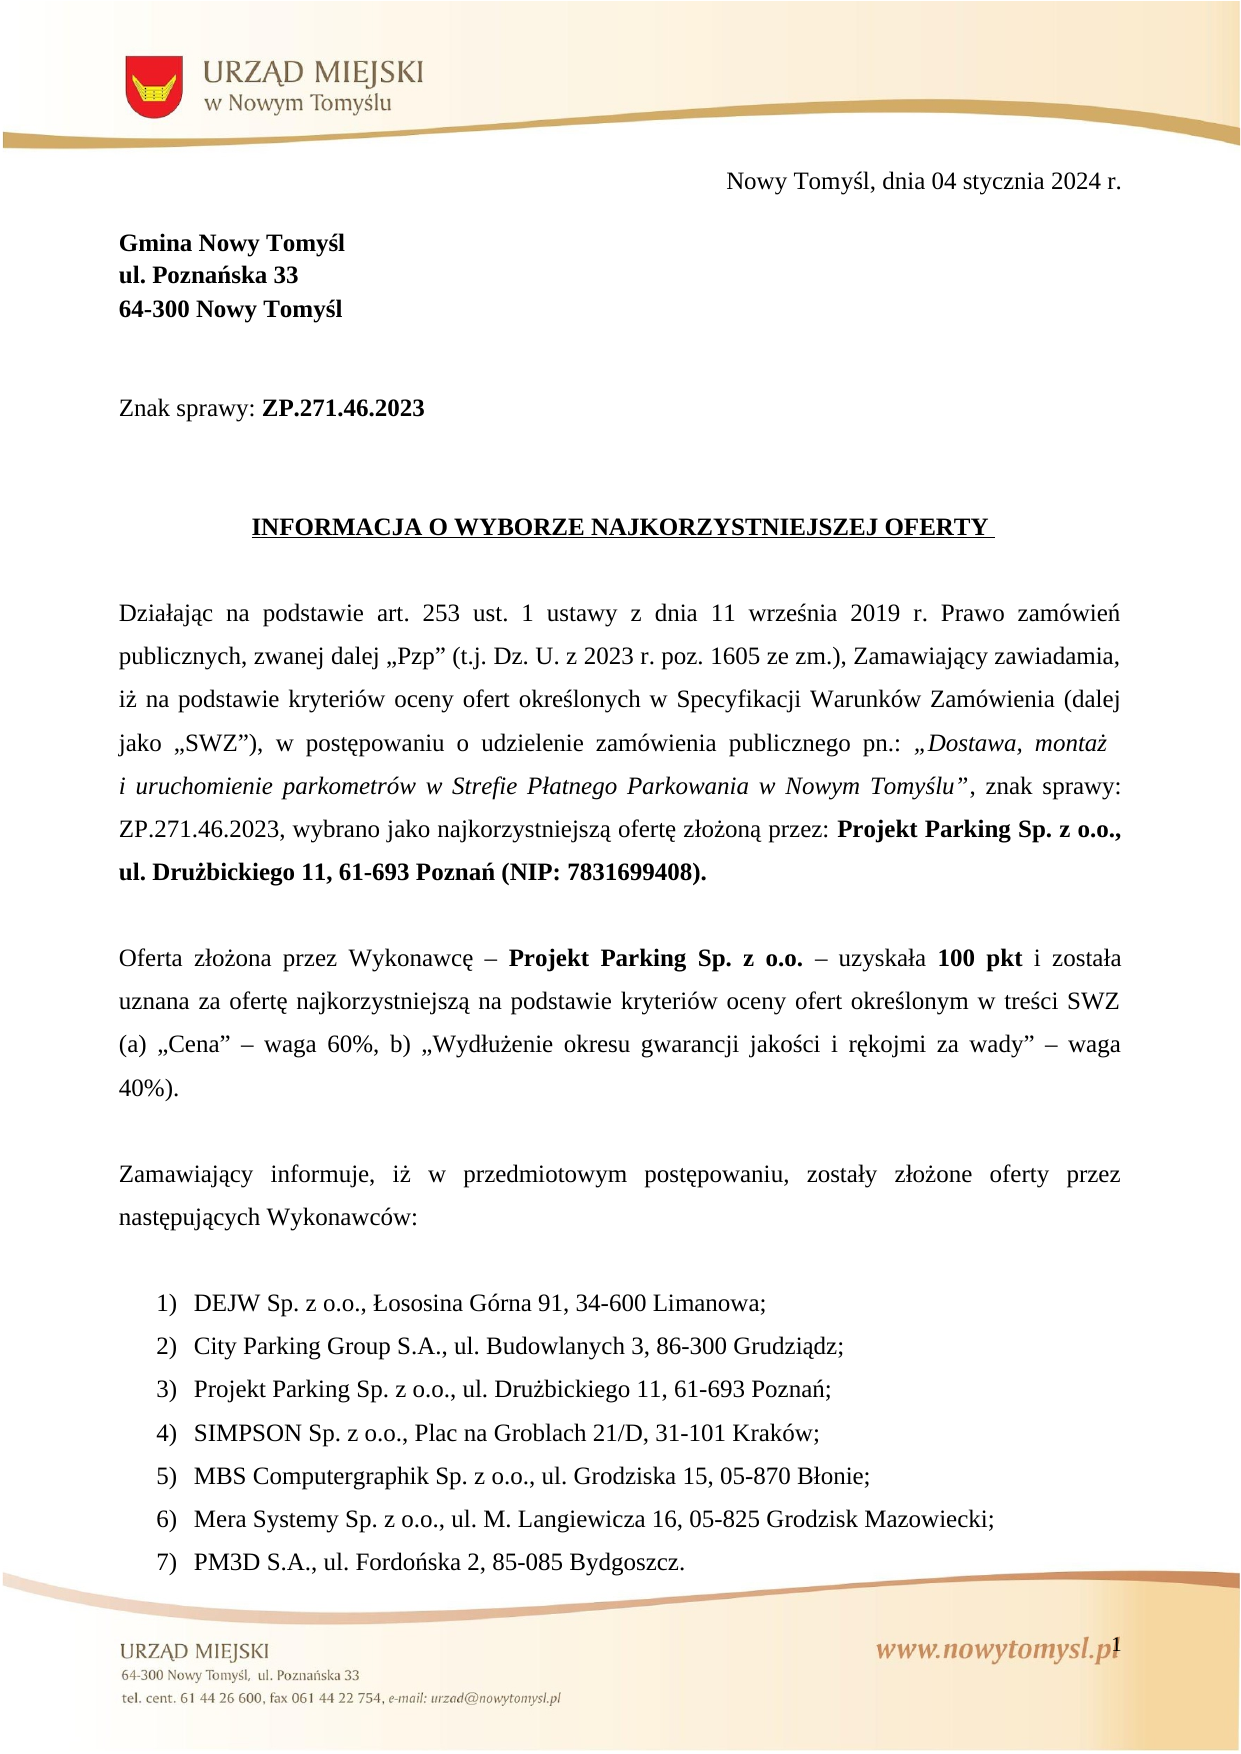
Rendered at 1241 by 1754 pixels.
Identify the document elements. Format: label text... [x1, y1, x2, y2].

text ul. Poznańska 33 [119, 261, 1122, 289]
text Oferta złożona przez Wykonawcę – Projekt Parking Sp. z o.o. – uzyskała 100 pkt i została uznana za ofertę najkorzystniejszą na podstawie kryteriów oceny ofert określonym w treści SWZ (a) „Cena” – waga 60%, b) „Wydłużenie okresu gwarancji jakości i rękojmi za wady” – waga 40%). [119, 943, 1122, 1101]
list MBS Computergraphik Sp. z o.o., ul. Grodziska 15, 05-870 Błonie; [156, 1461, 1122, 1489]
text Zamawiający informuje, iż w przedmiotowym postępowaniu, zostały złożone oferty przez następujących Wykonawców: [119, 1159, 1122, 1231]
text Działając na podstawie art. 253 ust. 1 ustawy z dnia 11 września 2019 r. Prawo zamówień publicznych, zwanej dalej „Pzp” (t.j. Dz. U. z 2023 r. poz. 1605 ze zm.), Zamawiający zawiadamia, iż na podstawie kryteriów oceny ofert określonych w Specyfikacji Warunków Zamówienia (dalej jako „SWZ”), w postępowaniu o udzielenie zamówienia publicznego pn.: „Dostawa, montaż i uruchomienie parkometrów w Strefie Płatnego Parkowania w Nowym Tomyślu”, znak sprawy: ZP.271.46.2023, wybrano jako najkorzystniejszą ofertę złożoną przez: Projekt Parking Sp. z o.o., ul. Drużbickiego 11, 61-693 Poznań (NIP: 7831699408). [119, 598, 1122, 886]
text 64-300 Nowy Tomyśl [119, 294, 1122, 322]
text INFORMACJA O WYBORZE NAJKORZYSTNIEJSZEJ OFERTY [119, 512, 1122, 541]
text Znak sprawy: ZP.271.46.2023 [119, 393, 1122, 421]
list City Parking Group S.A., ul. Budowlanych 3, 86-300 Grudziądz; [156, 1331, 1122, 1360]
text Nowy Tomyśl, dnia 04 stycznia 2024 r. [119, 166, 1122, 194]
text Gmina Nowy Tomyśl [119, 228, 1122, 256]
list Projekt Parking Sp. z o.o., ul. Drużbickiego 11, 61-693 Poznań; [156, 1374, 1122, 1403]
list PM3D S.A., ul. Fordońska 2, 85-085 Bydgoszcz. [156, 1547, 1122, 1576]
list DEJW Sp. z o.o., Łososina Górna 91, 34-600 Limanowa; [156, 1288, 1122, 1317]
list SIMPSON Sp. z o.o., Plac na Groblach 21/D, 31-101 Kraków; [156, 1418, 1122, 1446]
picture [2, 1, 1241, 1751]
list Mera Systemy Sp. z o.o., ul. M. Langiewicza 16, 05-825 Grodzisk Mazowiecki; [156, 1504, 1122, 1533]
